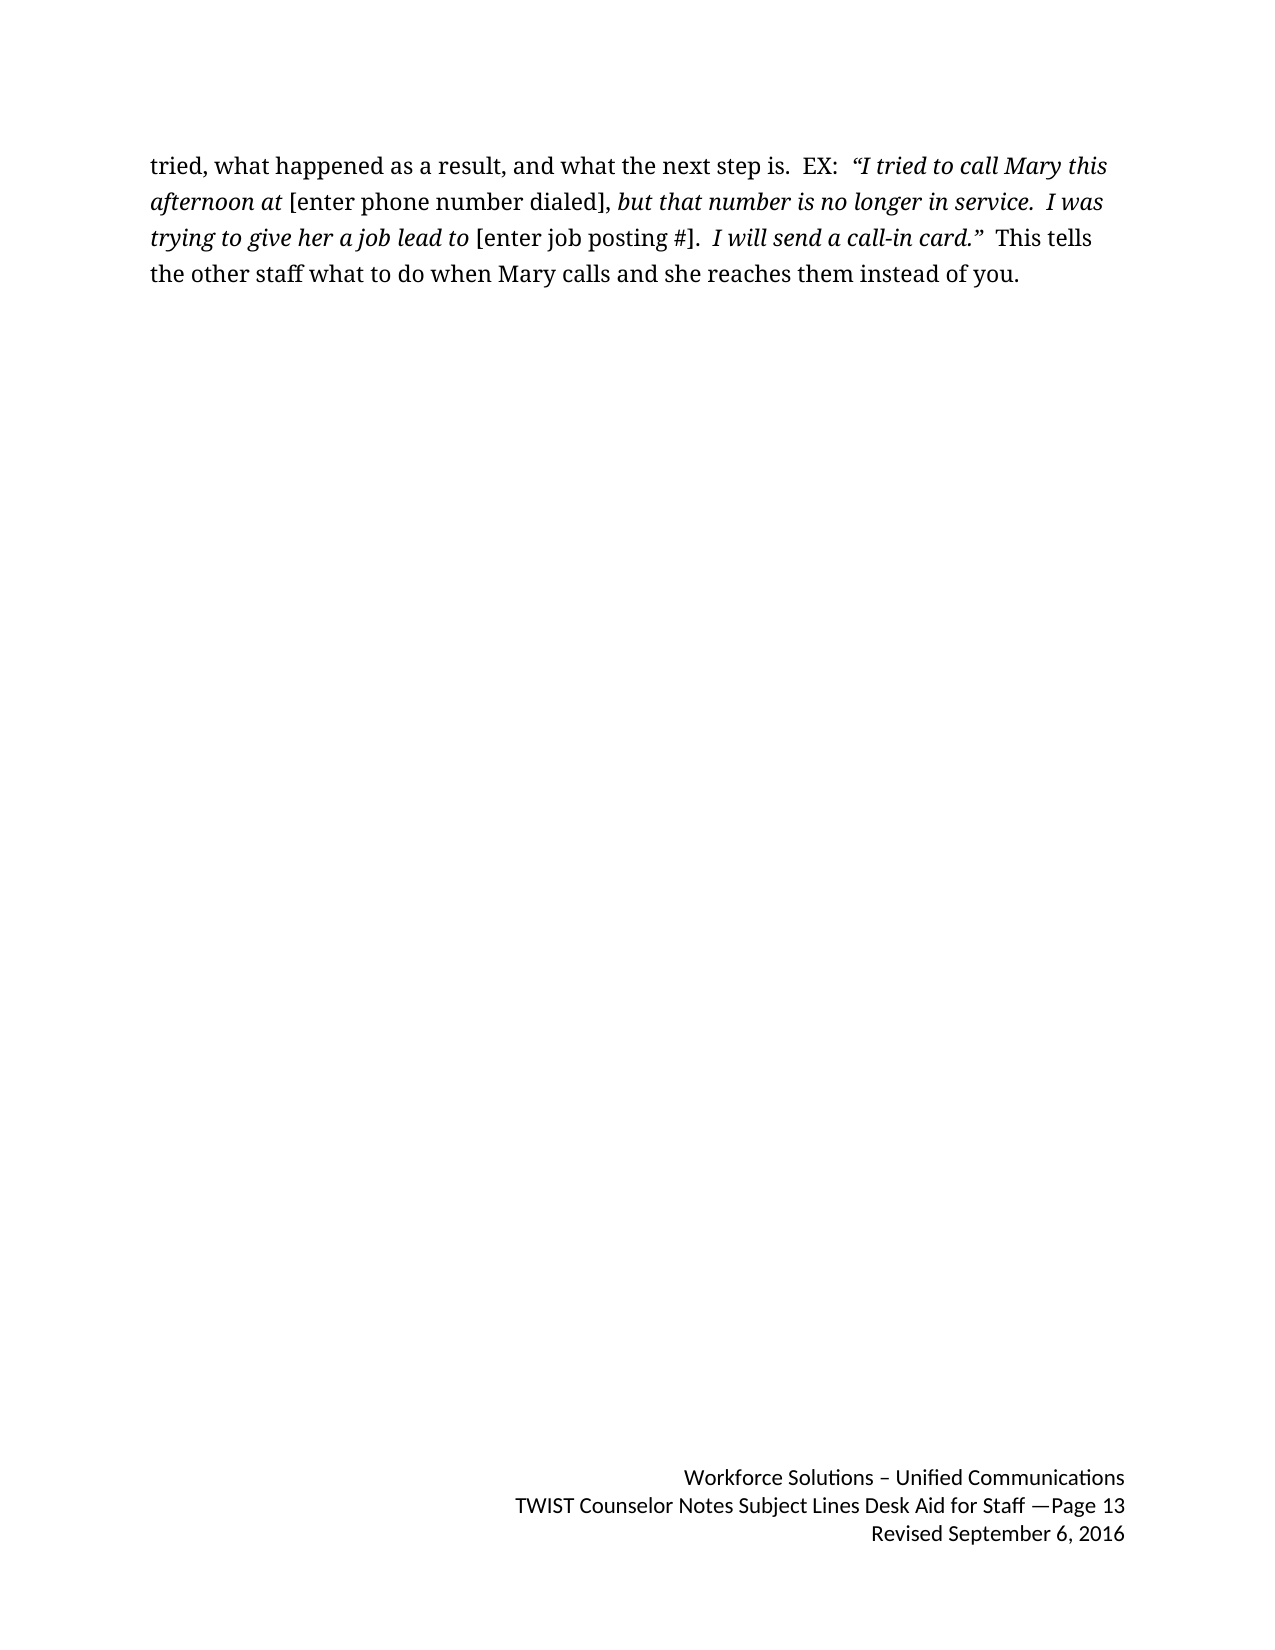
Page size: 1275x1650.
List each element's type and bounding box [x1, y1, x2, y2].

text [150, 150, 1125, 289]
